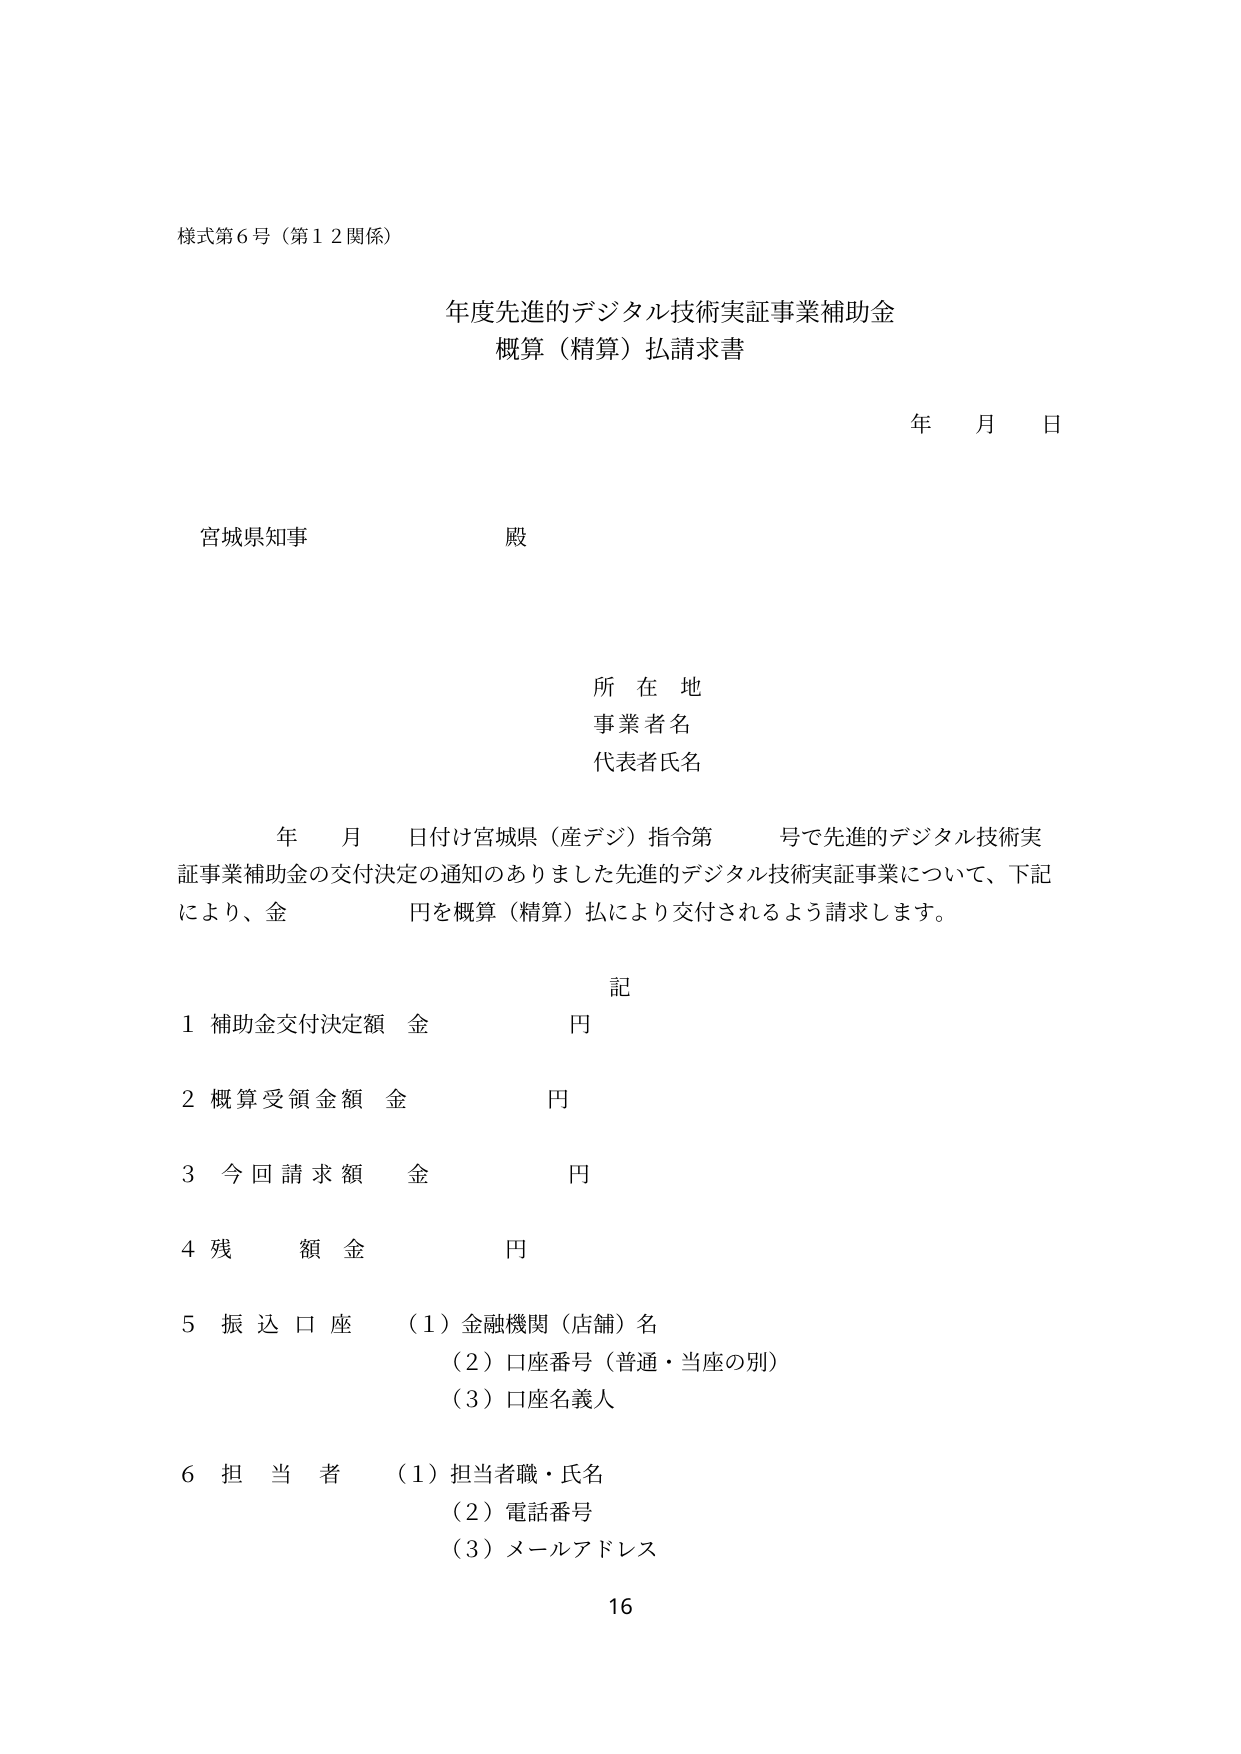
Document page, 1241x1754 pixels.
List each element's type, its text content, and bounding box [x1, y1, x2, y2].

text （３）メールアドレス [177, 1529, 1063, 1567]
text ４ 残 額 金 円 [177, 1229, 1063, 1267]
text 代表者氏名 [177, 742, 1063, 779]
text １ 補助金交付決定額 金 円 [177, 1004, 1063, 1042]
text 年 月 日付け宮城県（産デジ）指令第 号で先進的デジタル技術実証事業補助金の交付決定の通知のありました先進的デジタル技術実証事業について、下記により、金 円を概算（精算）払により交付されるよう請求します。 [177, 817, 1063, 929]
text 概算（精算）払請求書 [177, 329, 1063, 367]
text ３ 今回請求額 金 円 [177, 1154, 1063, 1192]
text （２）電話番号 [177, 1492, 1063, 1529]
text 様式第６号（第１２関係） [177, 217, 1063, 254]
text 所 在 地 [177, 667, 1063, 704]
text 宮城県知事 殿 [177, 517, 1063, 554]
text （２）口座番号（普通・当座の別） [177, 1342, 1063, 1379]
text 事業者名 [505, 704, 1063, 742]
text 記 [177, 967, 1063, 1004]
text 年 月 日 [177, 404, 1063, 442]
text ２ 概算受領金額 金 円 [177, 1079, 1063, 1117]
text 年度先進的デジタル技術実証事業補助金 [177, 292, 1063, 329]
text ５ 振込口座 （１）金融機関（店舗）名 [177, 1304, 1063, 1342]
text ６ 担当者 （１）担当者職・氏名 [177, 1454, 1063, 1492]
text （３）口座名義人 [177, 1379, 1063, 1417]
